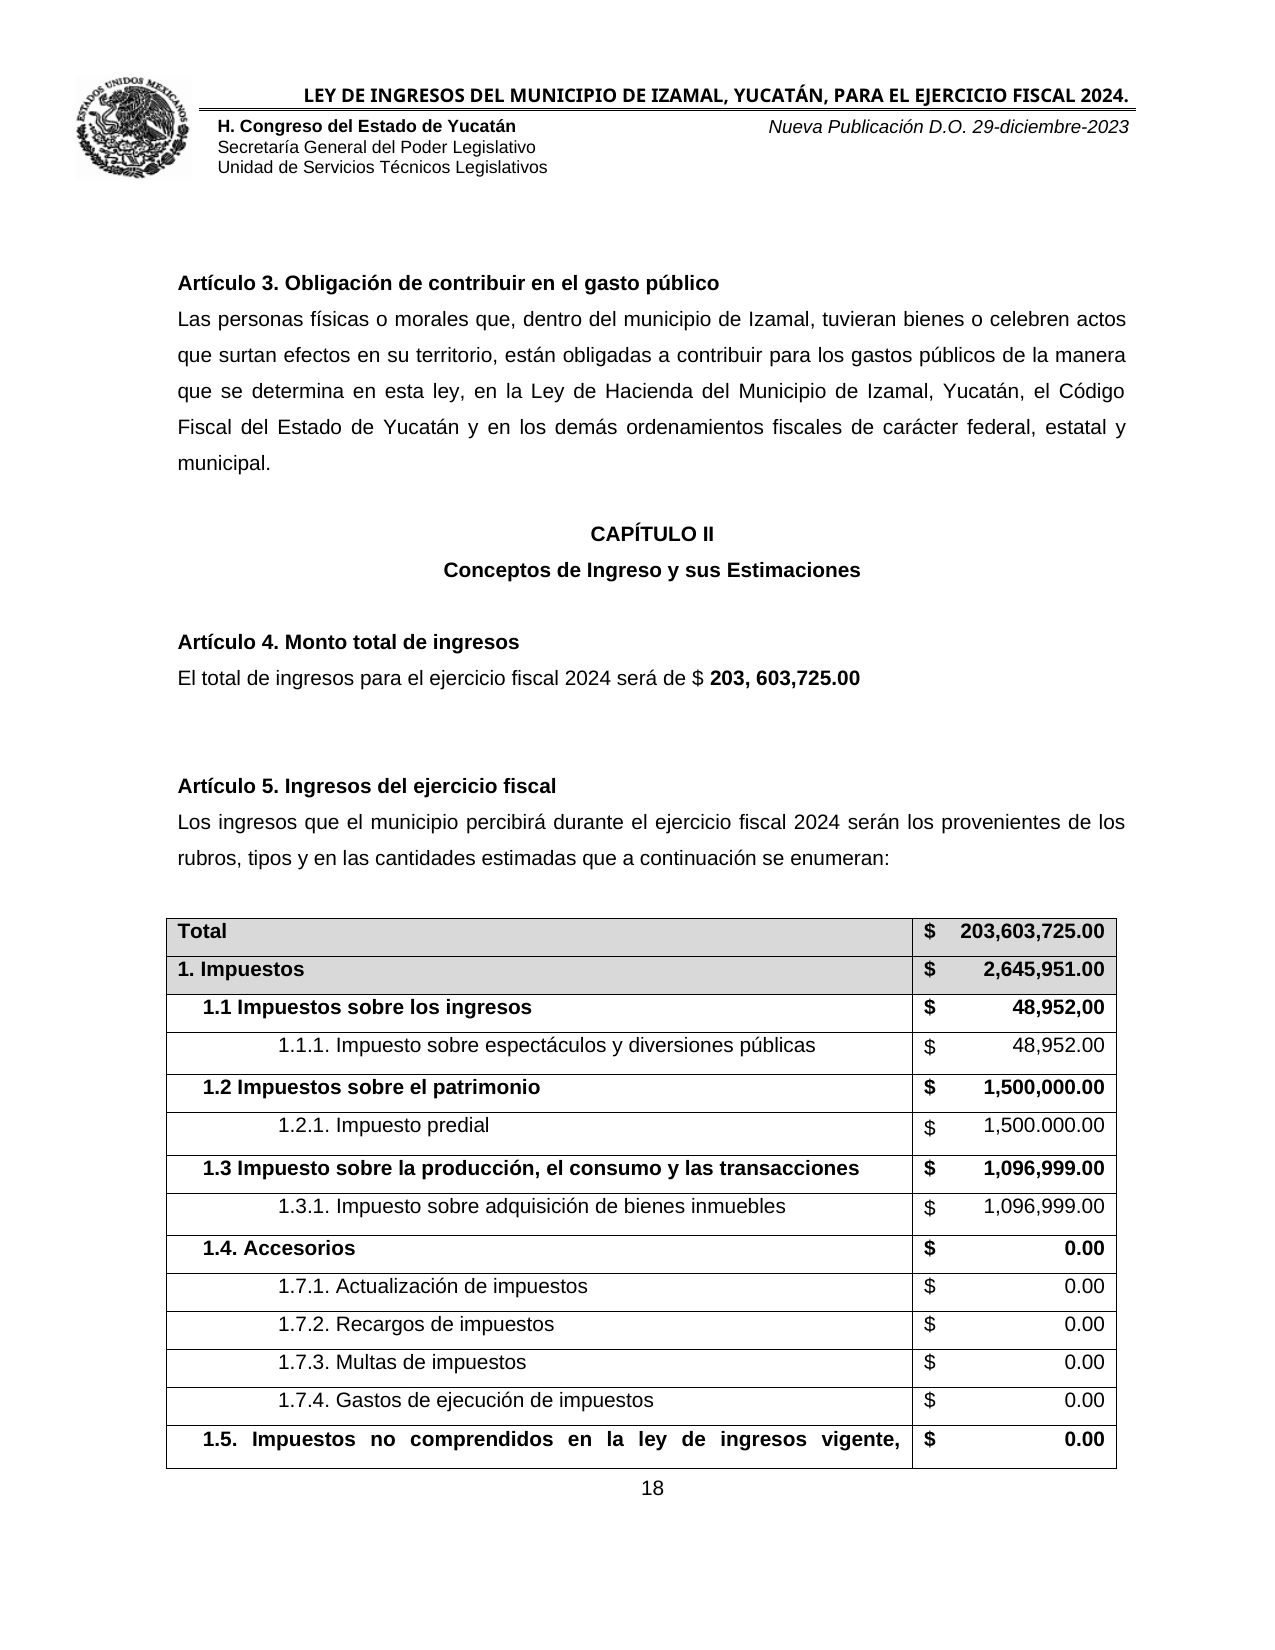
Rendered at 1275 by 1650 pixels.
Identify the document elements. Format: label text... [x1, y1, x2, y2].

table_cell 1.7.1. Actualización de impuestos [267, 1274, 912, 1311]
table_cell [167, 1350, 267, 1387]
table_cell 48,952.00 [941, 1033, 1116, 1074]
table_cell 1.7.2. Recargos de impuestos [267, 1312, 912, 1349]
table_cell [167, 995, 191, 1032]
table_cell [167, 1033, 267, 1074]
table_cell [167, 1075, 191, 1112]
table_cell [167, 1194, 267, 1235]
text CAPÍTULO II [177, 522, 1127, 546]
table_cell 1,500,000.00 [941, 1075, 1116, 1112]
table_cell 1,096,999.00 [941, 1156, 1116, 1193]
table_cell 2,645,951.00 [941, 957, 1116, 994]
table_cell $ [913, 1075, 941, 1112]
table_cell 1. Impuestos [167, 957, 912, 994]
table_cell [167, 1312, 267, 1349]
table_cell [167, 1156, 191, 1193]
table_cell [167, 1274, 267, 1311]
table_cell $ [913, 1113, 941, 1154]
table_cell $ [913, 995, 941, 1032]
table_cell 48,952,00 [941, 995, 1116, 1032]
table_cell 1,500.000.00 [941, 1113, 1116, 1154]
table_cell 1.2.1. Impuesto predial [267, 1113, 912, 1154]
table_cell $ [913, 1350, 941, 1387]
table_cell 1.3.1. Impuesto sobre adquisición de bienes inmuebles [267, 1194, 912, 1235]
text Los ingresos que el municipio percibirá durante el ejercicio fiscal 2024 serán los provenientes de los rubros, tipos y en las cantidades estimadas que a continuación se enumeran: [177, 810, 1127, 870]
text El total de ingresos para el ejercicio fiscal 2024 será de $ 203, 603,725.00 [177, 666, 1127, 690]
table_cell [167, 1113, 267, 1154]
table_cell 1,096,999.00 [941, 1194, 1116, 1235]
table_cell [191, 1426, 912, 1468]
table_cell 1.1 Impuestos sobre los ingresos [191, 995, 912, 1032]
table_header 203,603,725.00 [941, 919, 1116, 956]
text Conceptos de Ingreso y sus Estimaciones [177, 558, 1127, 582]
table_cell 1.1.1. Impuesto sobre espectáculos y diversiones públicas [267, 1033, 912, 1074]
table_cell 0.00 [941, 1312, 1116, 1349]
table_cell $ [913, 1312, 941, 1349]
table_cell 1.2 Impuestos sobre el patrimonio [191, 1075, 912, 1112]
table_header Total [167, 919, 912, 956]
table_cell 1.4. Accesorios [191, 1236, 912, 1273]
text Artículo 4. Monto total de ingresos [177, 630, 1127, 654]
table_cell 0.00 [941, 1236, 1116, 1273]
text Artículo 5. Ingresos del ejercicio fiscal [177, 774, 1127, 798]
table_cell $ [913, 1033, 941, 1074]
table_cell 0.00 [941, 1388, 1116, 1425]
table_cell [167, 1388, 267, 1425]
table_cell 1.3 Impuesto sobre la producción, el consumo y las transacciones [191, 1156, 912, 1193]
table_cell $ [913, 1236, 941, 1273]
text Las personas físicas o morales que, dentro del municipio de Izamal, tuvieran bienes o celebren actos que surtan efectos en su territorio, están obligadas a contribuir para los gastos públicos de la manera que se determina en esta ley, en la Ley de Hacienda del Municipio de Izamal, Yucatán, el Código Fiscal del Estado de Yucatán y en los demás ordenamientos fiscales de carácter federal, estatal y municipal. [177, 307, 1127, 474]
table_cell $ [913, 1388, 941, 1425]
table_cell 0.00 [941, 1274, 1116, 1311]
table_cell 1.7.4. Gastos de ejecución de impuestos [267, 1388, 912, 1425]
table_cell 0.00 [941, 1426, 1116, 1468]
table_cell $ [913, 1194, 941, 1235]
table_cell $ [913, 1426, 941, 1468]
table_header $ [913, 919, 941, 956]
table_cell 1.7.3. Multas de impuestos [267, 1350, 912, 1387]
table_cell 0.00 [941, 1350, 1116, 1387]
table_cell $ [913, 1274, 941, 1311]
table_cell [167, 1236, 191, 1273]
table_cell $ [913, 1156, 941, 1193]
table_cell $ [913, 957, 941, 994]
table_cell [167, 1426, 191, 1468]
text Artículo 3. Obligación de contribuir en el gasto público [177, 271, 1127, 295]
